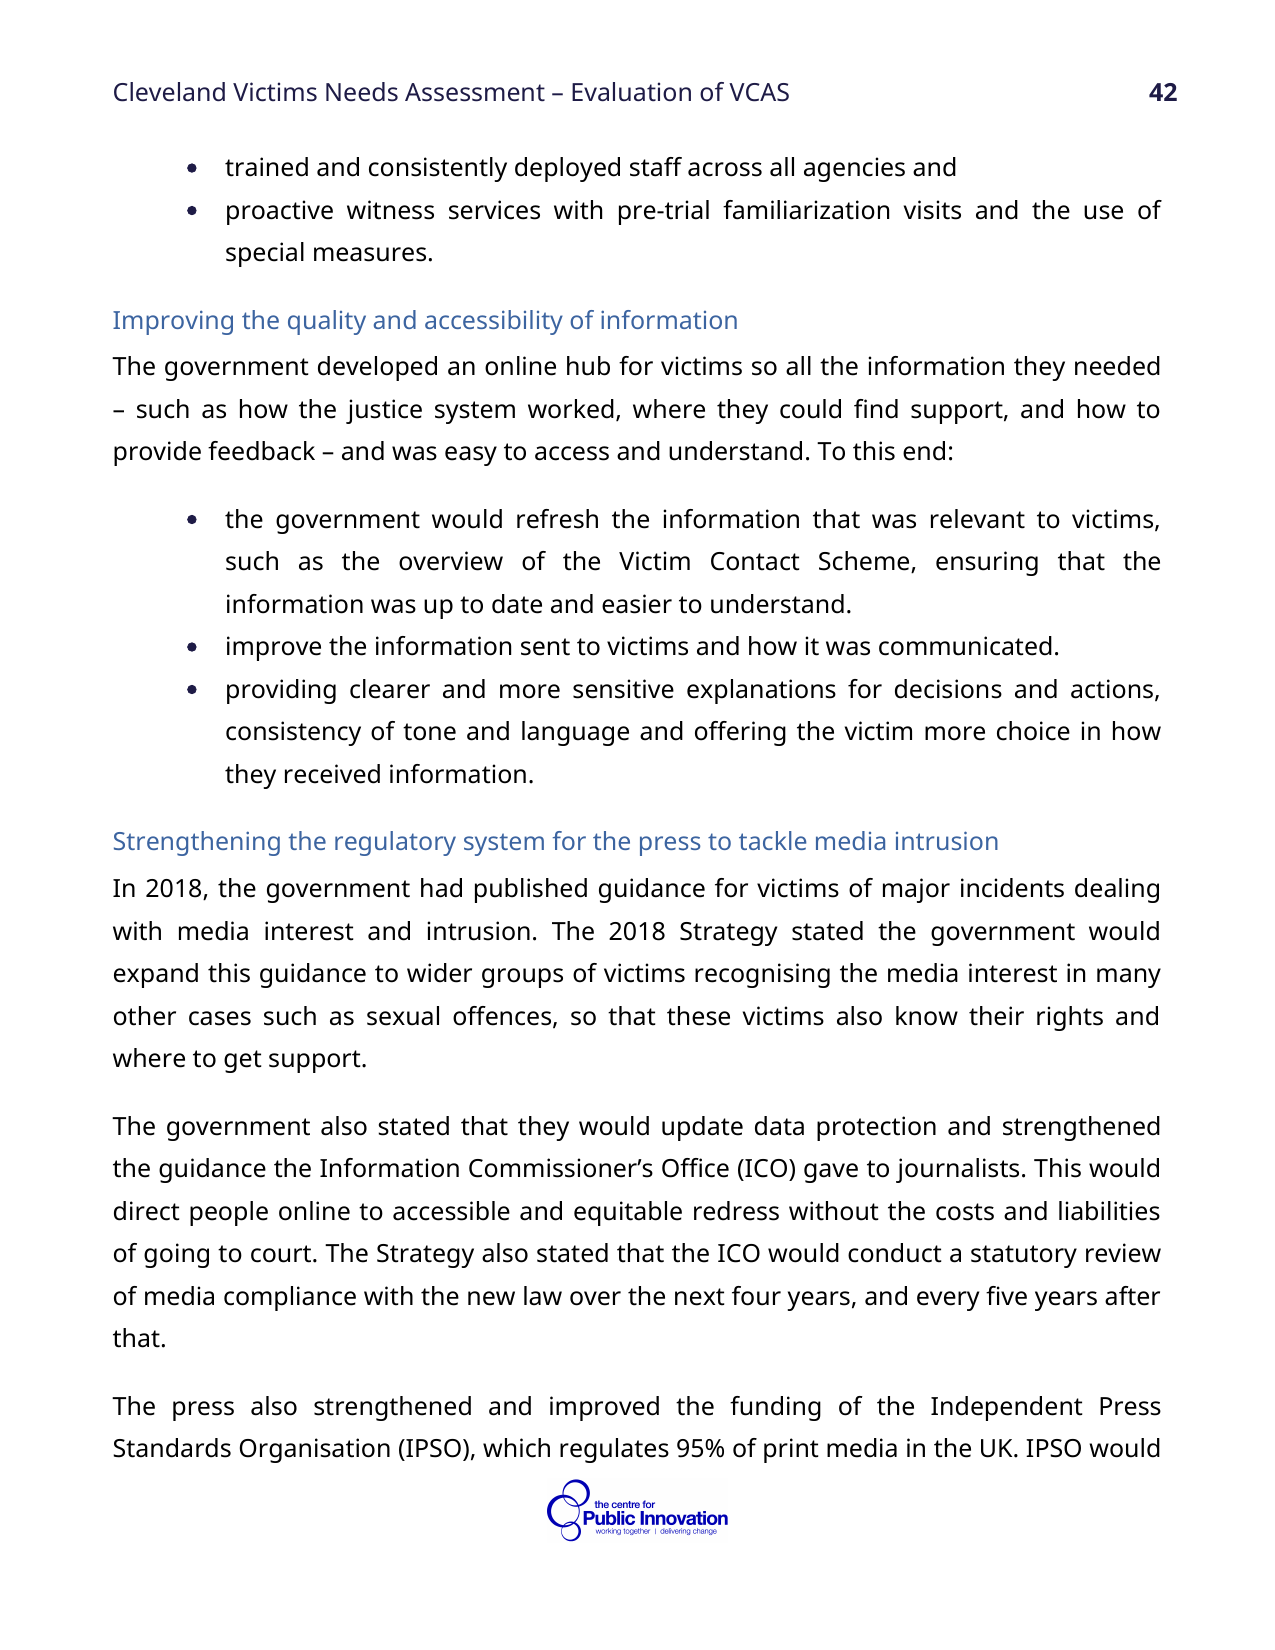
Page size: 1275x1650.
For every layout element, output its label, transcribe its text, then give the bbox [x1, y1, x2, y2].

text Strengthening the regulatory system for the press to tackle media intrusion [112, 824, 1162, 858]
list trained and consistently deployed staff across all agencies and [187, 150, 1162, 184]
text Improving the quality and accessibility of information [112, 302, 1162, 337]
text The government also stated that they would update data protection and strengthened the guidance the Information Commissioner’s Office (ICO) gave to journalists. This would direct people online to accessible and equitable redress without the costs and liabilities of going to court. The Strategy also stated that the ICO would conduct a statutory review of media compliance with the new law over the next four years, and every five years after that. [112, 1108, 1162, 1355]
text The government developed an online hub for victims so all the information they needed – such as how the justice system worked, where they could find support, and how to provide feedback – and was easy to access and understand. To this end: [112, 349, 1162, 468]
list providing clearer and more sensitive explanations for decisions and actions, consistency of tone and language and offering the victim more choice in how they received information. [187, 672, 1162, 791]
text In 2018, the government had published guidance for victims of major incidents dealing with media interest and intrusion. The 2018 Strategy stated the government would expand this guidance to wider groups of victims recognising the media interest in many other cases such as sexual offences, so that these victims also know their rights and where to get support. [112, 871, 1162, 1075]
list proactive witness services with pre-trial familiarization visits and the use of special measures. [187, 192, 1162, 269]
list improve the information sent to victims and how it was communicated. [187, 629, 1162, 663]
picture [546, 1478, 729, 1543]
list the government would refresh the information that was relevant to victims, such as the overview of the Victim Contact Scheme, ensuring that the information was up to date and easier to understand. [187, 502, 1162, 621]
